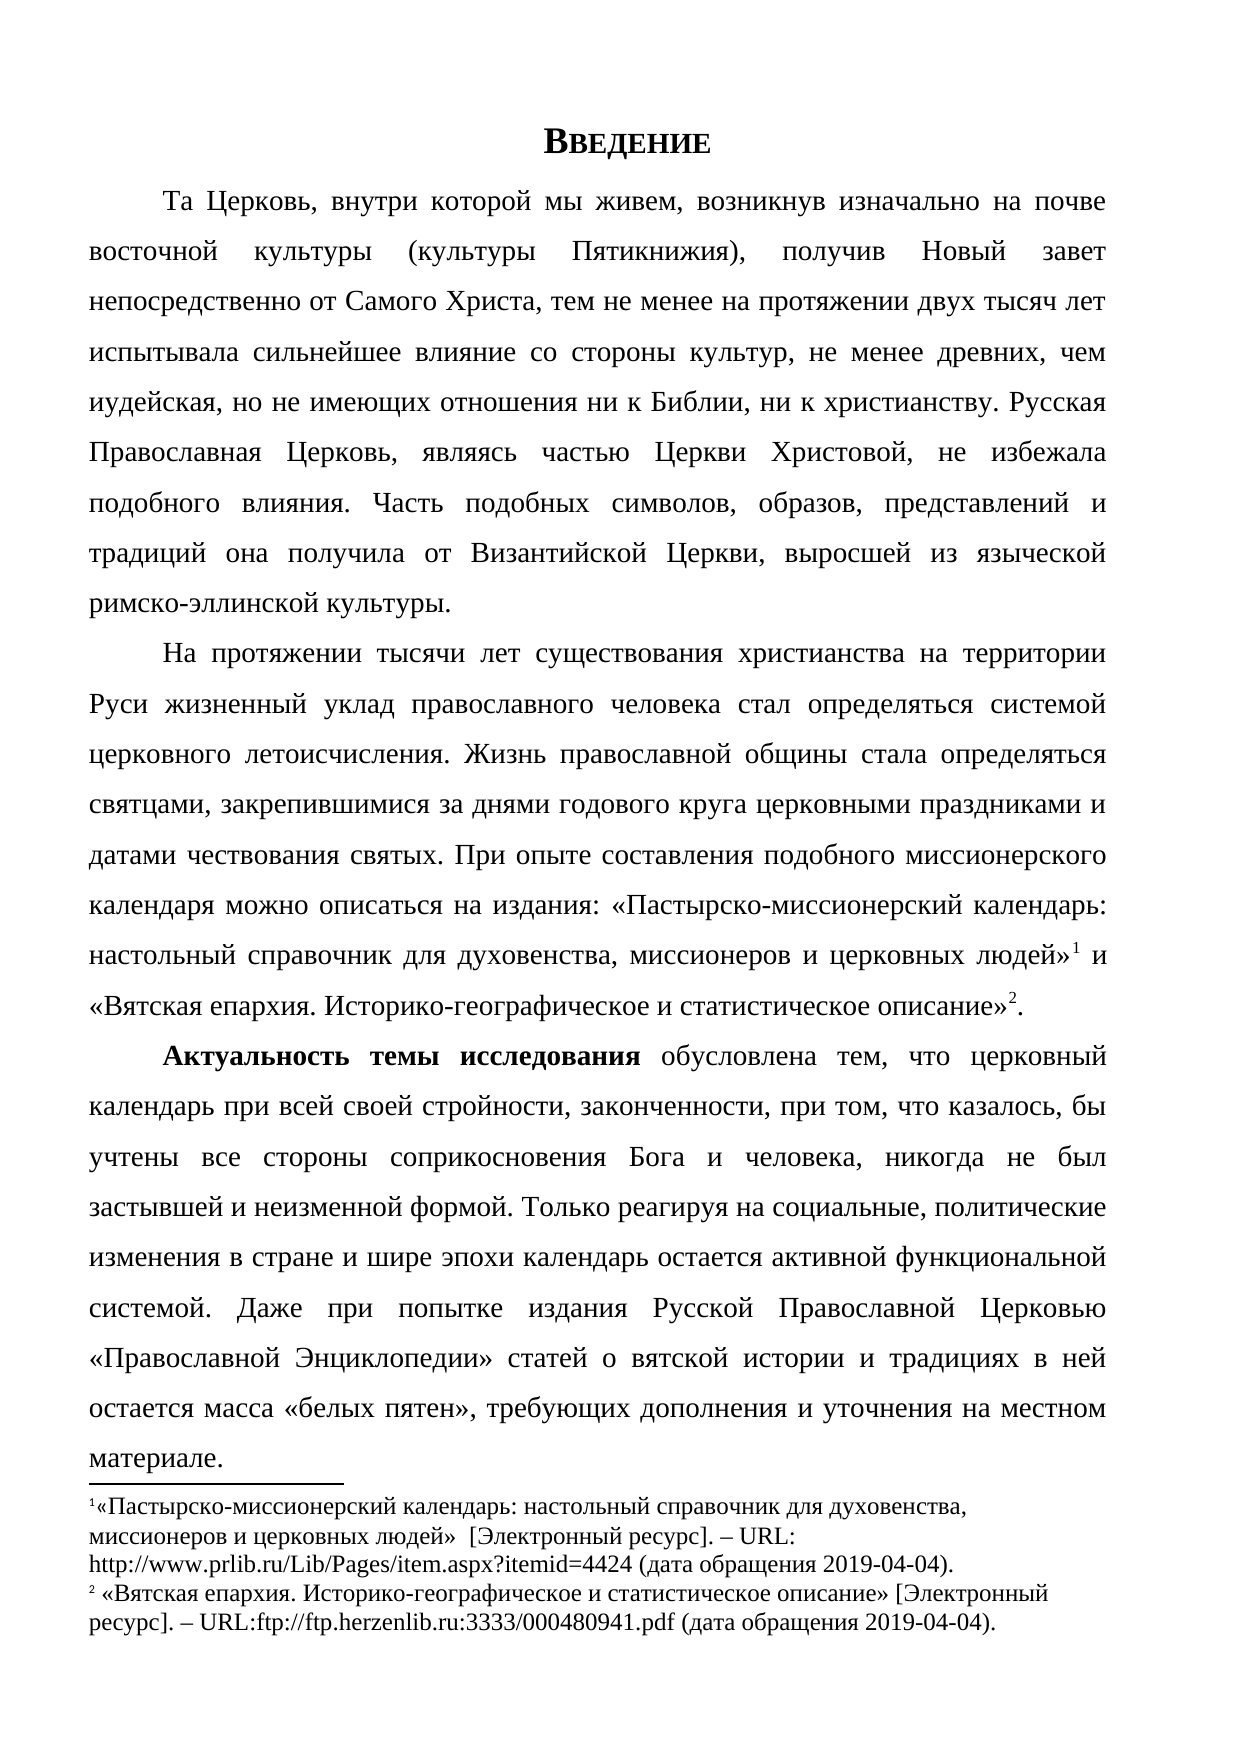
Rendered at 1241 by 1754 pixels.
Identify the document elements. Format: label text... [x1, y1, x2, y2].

text ВВЕДЕНИЕ [89, 118, 1107, 161]
text На протяжении тысячи лет существования христианства на территории Руси жизненный уклад православного человека стал определяться системой церковного летоисчисления. Жизнь православной общины стала определяться святцами, закрепившимися за днями годового круга церковными праздниками и датами чествования святых. При опыте составления подобного миссионерского календаря можно описаться на издания: «Пастырско-миссионерский календарь: настольный справочник для духовенства, миссионеров и церковных людей» и «Вятская епархия. Историко-географическое и статистическое описание». [89, 636, 1107, 1021]
text Актуальность темы исследования обусловлена тем, что церковный календарь при всей своей стройности, законченности, при том, что казалось, бы учтены все стороны соприкосновения Бога и человека, никогда не был застывшей и неизменной формой. Только реагируя на социальные, политические изменения в стране и шире эпохи календарь остается активной функциональной системой. Даже при попытке издания Русской Православной Церковью «Православной Энциклопедии» статей о вятской истории и традициях в ней остается масса «белых пятен», требующих дополнения и уточнения на местном материале. [89, 1038, 1107, 1474]
text Та Церковь, внутри которой мы живем, возникнув изначально на почве восточной культуры (культуры Пятикнижия), получив Новый завет непосредственно от Самого Христа, тем не менее на протяжении двух тысяч лет испытывала сильнейшее влияние со стороны культур, не менее древних, чем иудейская, но не имеющих отношения ни к Библии, ни к христианству. Русская Православная Церковь, являясь частью Церкви Христовой, не избежала подобного влияния. Часть подобных символов, образов, представлений и традиций она получила от Византийской Церкви, выросшей из языческой римско-эллинской культуры. [89, 183, 1107, 619]
